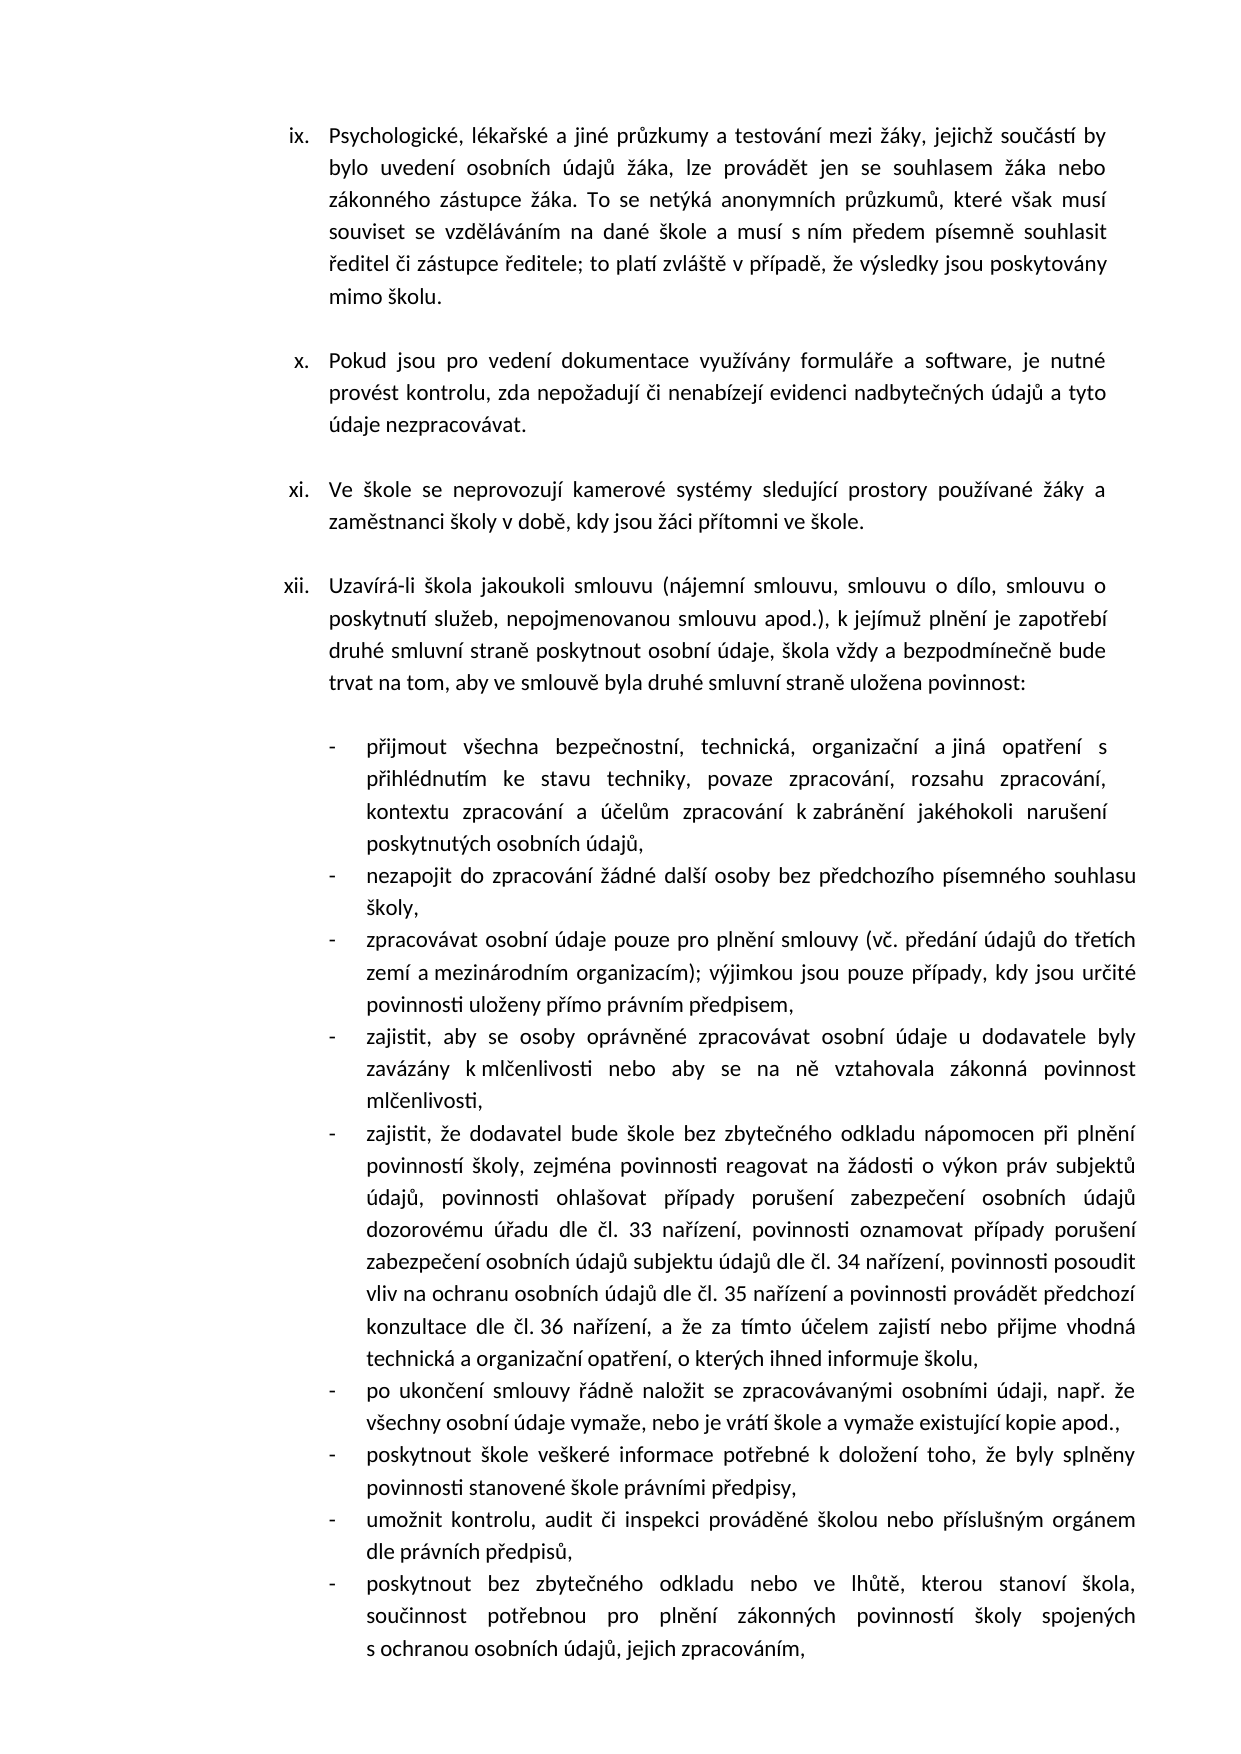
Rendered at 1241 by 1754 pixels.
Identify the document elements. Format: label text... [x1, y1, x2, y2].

list Ve škole se neprovozují kamerové systémy sledující prostory používané žáky a zaměstnanci školy v době, kdy jsou žáci přítomni ve škole. [310, 475, 1107, 535]
list nezapojit do zpracování žádné další osoby bez předchozího písemného souhlasu školy, [328, 861, 1137, 921]
list poskytnout škole veškeré informace potřebné k doložení toho, že byly splněny povinnosti stanovené škole právními předpisy, [328, 1441, 1137, 1501]
list přijmout všechna bezpečnostní, technická, organizační a jiná opatření s přihlédnutím ke stavu techniky, povaze zpracování, rozsahu zpracování, kontextu zpracování a účelům zpracování k zabránění jakéhokoli narušení poskytnutých osobních údajů, [328, 732, 1107, 857]
list zajistit, aby se osoby oprávněné zpracovávat osobní údaje u dodavatele byly zavázány k mlčenlivosti nebo aby se na ně vztahovala zákonná povinnost mlčenlivosti, [328, 1022, 1137, 1114]
list umožnit kontrolu, audit či inspekci prováděné školou nebo příslušným orgánem dle právních předpisů, [328, 1505, 1137, 1565]
list Uzavírá-li škola jakoukoli smlouvu (nájemní smlouvu, smlouvu o dílo, smlouvu o poskytnutí služeb, nepojmenovanou smlouvu apod.), k jejímuž plnění je zapotřebí druhé smluvní straně poskytnout osobní údaje, škola vždy a bezpodmínečně bude trvat na tom, aby ve smlouvě byla druhé smluvní straně uložena povinnost: [310, 571, 1107, 696]
list zpracovávat osobní údaje pouze pro plnění smlouvy (vč. předání údajů do třetích zemí a mezinárodním organizacím); výjimkou jsou pouze případy, kdy jsou určité povinnosti uloženy přímo právním předpisem, [328, 926, 1137, 1018]
list zajistit, že dodavatel bude škole bez zbytečného odkladu nápomocen při plnění povinností školy, zejména povinnosti reagovat na žádosti o výkon práv subjektů údajů, povinnosti ohlašovat případy porušení zabezpečení osobních údajů dozorovému úřadu dle čl. 33 nařízení, povinnosti oznamovat případy porušení zabezpečení osobních údajů subjektu údajů dle čl. 34 nařízení, povinnosti posoudit vliv na ochranu osobních údajů dle čl. 35 nařízení a povinnosti provádět předchozí konzultace dle čl. 36 nařízení, a že za tímto účelem zajistí nebo přijme vhodná technická a organizační opatření, o kterých ihned informuje školu, [328, 1119, 1137, 1372]
list Pokud jsou pro vedení dokumentace využívány formuláře a software, je nutné provést kontrolu, zda nepožadují či nenabízejí evidenci nadbytečných údajů a tyto údaje nezpracovávat. [310, 346, 1107, 438]
list poskytnout bez zbytečného odkladu nebo ve lhůtě, kterou stanoví škola, součinnost potřebnou pro plnění zákonných povinností školy spojených s ochranou osobních údajů, jejich zpracováním, [328, 1569, 1137, 1662]
list po ukončení smlouvy řádně naložit se zpracovávanými osobními údaji, např. že všechny osobní údaje vymaže, nebo je vrátí škole a vymaže existující kopie apod., [328, 1376, 1137, 1436]
list Psychologické, lékařské a jiné průzkumy a testování mezi žáky, jejichž součástí by bylo uvedení osobních údajů žáka, lze provádět jen se souhlasem žáka nebo zákonného zástupce žáka. To se netýká anonymních průzkumů, které však musí souviset se vzděláváním na dané škole a musí s ním předem písemně souhlasit ředitel či zástupce ředitele; to platí zvláště v případě, že výsledky jsou poskytovány mimo školu. [310, 121, 1107, 310]
